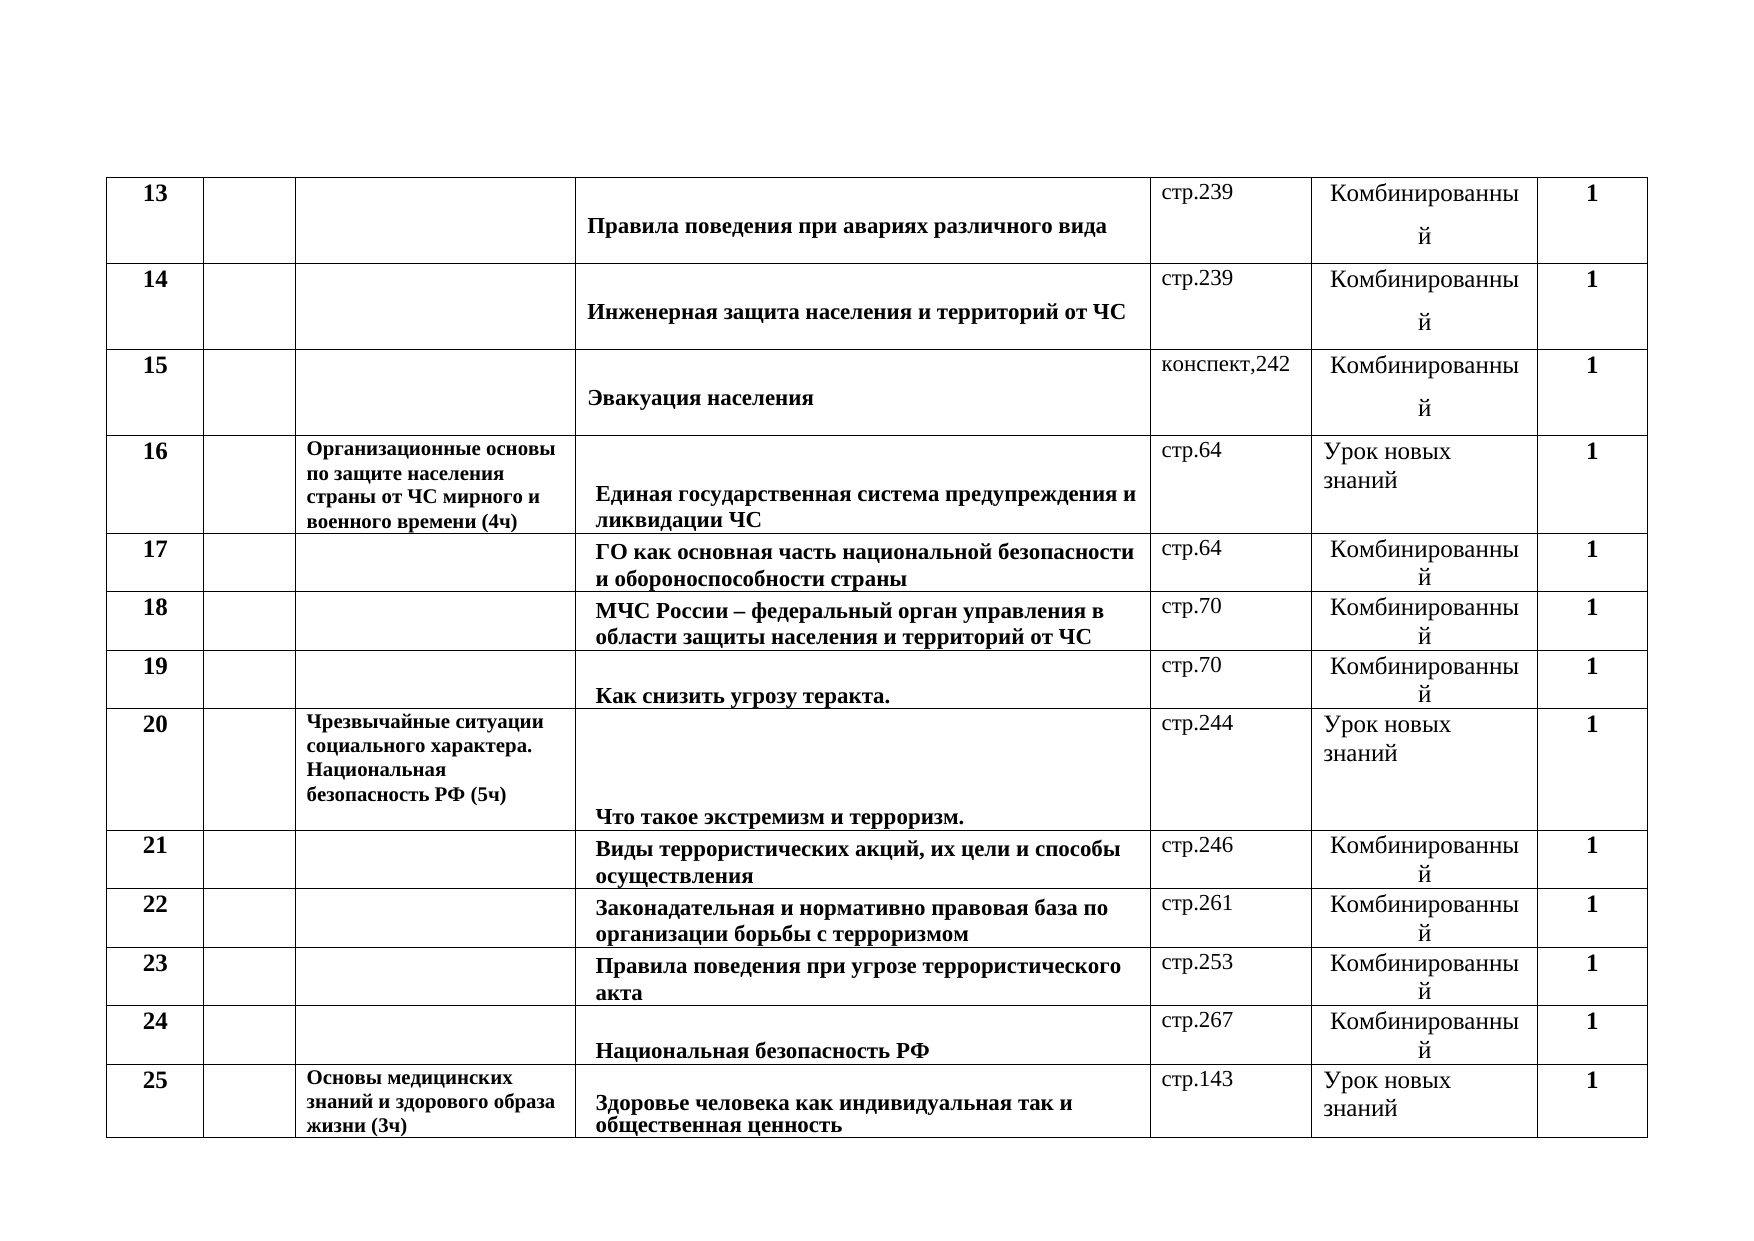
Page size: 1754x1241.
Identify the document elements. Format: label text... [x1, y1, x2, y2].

table_cell 1 [1538, 948, 1647, 1005]
table_cell стр.246 [1151, 831, 1311, 888]
table_cell Здоровье человека как индивидуальная так и общественная ценность [576, 1065, 1150, 1137]
table_cell Комбинированный [1312, 948, 1537, 1005]
table_cell Комбинированный [1312, 651, 1537, 708]
table_cell Комбинированный [1312, 889, 1537, 947]
table_cell [204, 592, 295, 650]
table_cell Комбинированный [1312, 264, 1537, 349]
table_cell Единая государственная система предупреждения и ликвидации ЧС [576, 436, 1150, 533]
table_cell ГО как основная часть национальной безопасности и обороноспособности страны [576, 534, 1150, 591]
table_cell Национальная безопасность РФ [576, 1006, 1150, 1064]
table_cell [296, 350, 575, 435]
table_cell стр.239 [1151, 264, 1311, 349]
table_cell Комбинированный [1312, 592, 1537, 650]
table_cell 1 [1538, 889, 1647, 947]
table_cell 1 [1538, 436, 1647, 533]
table_cell Комбинированный [1312, 350, 1537, 435]
table_cell [204, 831, 295, 888]
table_cell 1 [1538, 1065, 1647, 1137]
table_cell 17 [107, 534, 203, 591]
table_cell [204, 264, 295, 349]
table_cell Комбинированный [1312, 1006, 1537, 1064]
table_cell конспект,242 [1151, 350, 1311, 435]
table_cell Чрезвычайные ситуации социального характера. Национальная безопасность РФ (5ч) [296, 709, 575, 829]
table_cell Комбинированный [1312, 534, 1537, 591]
table_cell стр.64 [1151, 436, 1311, 533]
table_cell Как снизить угрозу теракта. [576, 651, 1150, 708]
table_cell 18 [107, 592, 203, 650]
table_cell [296, 1006, 575, 1064]
table_cell 1 [1538, 1006, 1647, 1064]
table_cell [296, 889, 575, 947]
table_cell [296, 651, 575, 708]
table_cell Виды террористических акций, их цели и способы осуществления [576, 831, 1150, 888]
table_cell 21 [107, 831, 203, 888]
table_cell [204, 889, 295, 947]
table_cell Комбинированный [1312, 831, 1537, 888]
table_cell [204, 1065, 295, 1137]
table_cell [204, 178, 295, 263]
table_cell [296, 178, 575, 263]
table_cell [296, 831, 575, 888]
table_cell [204, 436, 295, 533]
table_cell Комбинированный [1312, 178, 1537, 263]
table_cell МЧС России – федеральный орган управления в области защиты населения и территорий от ЧС [576, 592, 1150, 650]
table_cell Инженерная защита населения и территорий от ЧС [576, 264, 1150, 349]
table_cell [296, 592, 575, 650]
table_cell 1 [1538, 831, 1647, 888]
table_cell [204, 651, 295, 708]
table_cell стр.70 [1151, 592, 1311, 650]
table_cell стр.143 [1151, 1065, 1311, 1137]
table_cell [296, 534, 575, 591]
table_cell Урок новых знаний [1312, 1065, 1537, 1137]
table_cell [296, 948, 575, 1005]
table_cell 1 [1538, 709, 1647, 829]
table_cell Что такое экстремизм и терроризм. [576, 709, 1150, 829]
table_cell 1 [1538, 264, 1647, 349]
table_cell стр.70 [1151, 651, 1311, 708]
table_cell 1 [1538, 350, 1647, 435]
table_cell стр.261 [1151, 889, 1311, 947]
table_cell Урок новых знаний [1312, 709, 1537, 829]
table_cell [204, 1006, 295, 1064]
table_cell 16 [107, 436, 203, 533]
table_cell Урок новых знаний [1312, 436, 1537, 533]
table_cell 1 [1538, 178, 1647, 263]
table_cell 22 [107, 889, 203, 947]
table_cell 14 [107, 264, 203, 349]
table_cell [204, 350, 295, 435]
table_cell Эвакуация населения [576, 350, 1150, 435]
table_cell 1 [1538, 592, 1647, 650]
table_cell Правила поведения при угрозе террористического акта [576, 948, 1150, 1005]
table_cell 1 [1538, 534, 1647, 591]
table_cell Основы медицинских знаний и здорового образа жизни (3ч) [296, 1065, 575, 1137]
table_cell 19 [107, 651, 203, 708]
table_cell 25 [107, 1065, 203, 1137]
table_cell 23 [107, 948, 203, 1005]
table_cell 24 [107, 1006, 203, 1064]
table_cell [204, 948, 295, 1005]
table_cell стр.253 [1151, 948, 1311, 1005]
table_cell [296, 264, 575, 349]
table_cell стр.239 [1151, 178, 1311, 263]
table_cell стр.64 [1151, 534, 1311, 591]
table_cell [204, 709, 295, 829]
table_cell 20 [107, 709, 203, 829]
table_cell [204, 534, 295, 591]
table_cell Законадательная и нормативно правовая база по организации борьбы с терроризмом [576, 889, 1150, 947]
table_cell Правила поведения при авариях различного вида [576, 178, 1150, 263]
table_cell стр.244 [1151, 709, 1311, 829]
table_cell стр.267 [1151, 1006, 1311, 1064]
table_cell Организационные основы по защите населения страны от ЧС мирного и военного времени (4ч) [296, 436, 575, 533]
table_cell 1 [1538, 651, 1647, 708]
table_cell 13 [107, 178, 203, 263]
table_cell 15 [107, 350, 203, 435]
